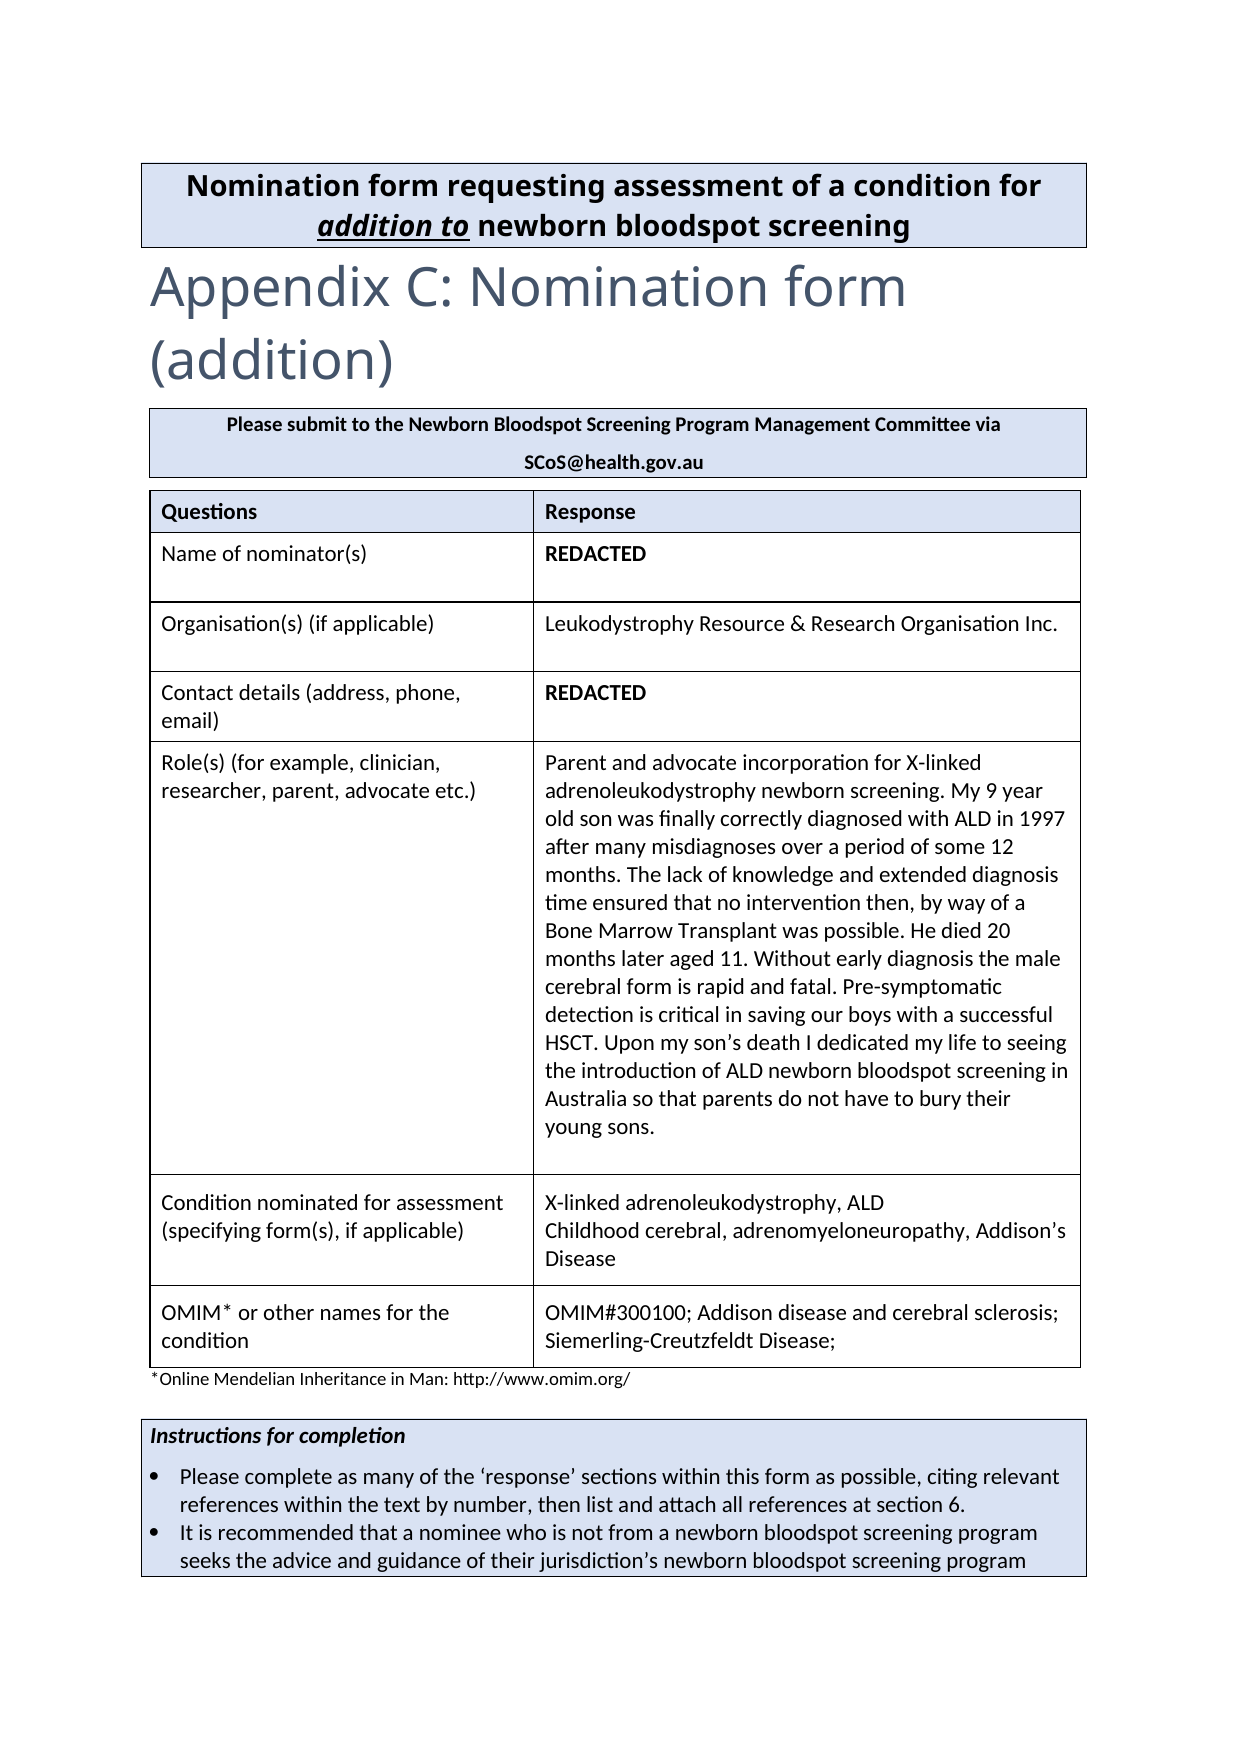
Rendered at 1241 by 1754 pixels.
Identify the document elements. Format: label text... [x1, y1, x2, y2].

table_header Questions [151, 491, 533, 532]
text Nomination form requesting assessment of a condition for [142, 164, 1086, 202]
text Please submit to the Newborn Bloodspot Screening Program Management Committee via [150, 409, 1086, 437]
table_cell X-linked adrenoleukodystrophy, ALD Childhood cerebral, adrenomyeloneuropathy, Addison’s Disease [534, 1175, 1080, 1284]
text Appendix C: Nomination form (addition) [150, 248, 1078, 396]
table_cell REDACTED [534, 533, 1080, 601]
table_cell Leukodystrophy Resource & Research Organisation Inc. [534, 603, 1080, 671]
text Instructions for completion [142, 1420, 1086, 1450]
table_cell Role(s) (for example, clinician, researcher, parent, advocate etc.) [151, 742, 533, 1174]
table_cell Contact details (address, phone, email) [151, 672, 533, 741]
text SCoS@health.gov.au [150, 446, 1086, 477]
table_cell Condition nominated for assessment (specifying form(s), if applicable) [151, 1175, 533, 1284]
table_cell OMIM#300100; Addison disease and cerebral sclerosis; Siemerling-Creutzfeldt Disease; [534, 1286, 1080, 1367]
list Please complete as many of the ‘response’ sections within this form as possible, citing relevant references within the text by number, then list and attach all references at section 6. [142, 1459, 1086, 1515]
text addition to newborn bloodspot screening [142, 202, 1086, 247]
table_cell Parent and advocate incorporation for X-linked adrenoleukodystrophy newborn screening. My 9 year old son was finally correctly diagnosed with ALD in 1997 after many misdiagnoses over a period of some 12 months. The lack of knowledge and extended diagnosis time ensured that no intervention then, by way of a Bone Marrow Transplant was possible. He died 20 months later aged 11. Without early diagnosis the male cerebral form is rapid and fatal. Pre-symptomatic detection is critical in saving our boys with a successful HSCT. Upon my son’s death I dedicated my life to seeing the introduction of ALD newborn bloodspot screening in Australia so that parents do not have to bury their young sons. [534, 742, 1080, 1174]
table_header Response [534, 491, 1080, 532]
table_cell REDACTED [534, 672, 1080, 741]
table_cell Name of nominator(s) [151, 533, 533, 601]
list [142, 1515, 1086, 1576]
table_cell OMIM* or other names for the condition [151, 1286, 533, 1367]
text *Online Mendelian Inheritance in Man: http://www.omim.org/ [150, 1368, 1078, 1391]
table_cell Organisation(s) (if applicable) [151, 603, 533, 671]
